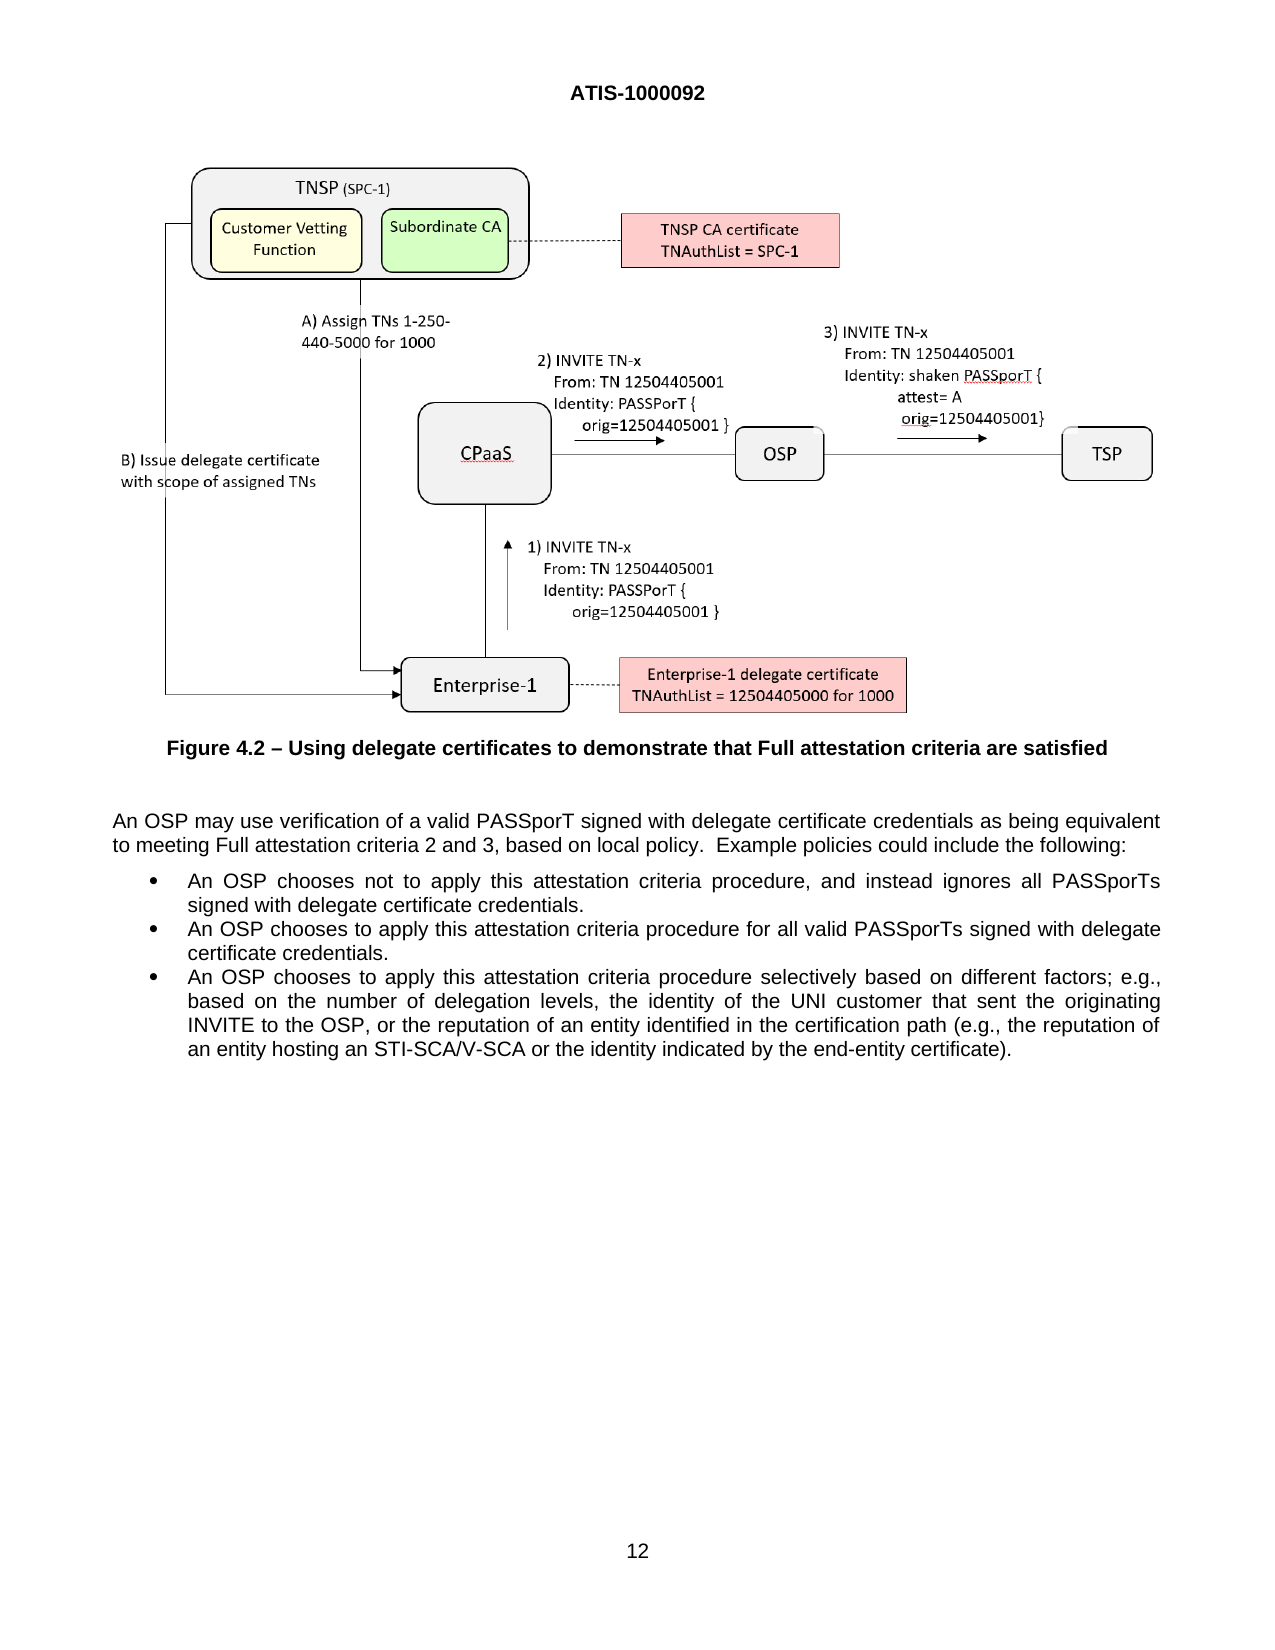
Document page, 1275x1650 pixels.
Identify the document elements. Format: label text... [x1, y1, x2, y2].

text An OSP may use verification of a valid PASSporT signed with delegate certificate credentials as being equivalent to meeting Full attestation criteria 2 and 3, based on local policy. Example policies could include the following: [112, 809, 1162, 857]
list An OSP chooses to apply this attestation criteria procedure for all valid PASSporTs signed with delegate certificate credentials. [150, 917, 1162, 965]
list An OSP chooses to apply this attestation criteria procedure selectively based on different factors; e.g., based on the number of delegation levels, the identity of the UNI customer that sent the originating INVITE to the OSP, or the reputation of an entity identified in the certification path (e.g., the reputation of an entity hosting an STI-SCA/V-SCA or the identity indicated by the end-entity certificate). [150, 965, 1162, 1061]
list An OSP chooses not to apply this attestation criteria procedure, and instead ignores all PASSporTs signed with delegate certificate credentials. [150, 869, 1162, 917]
